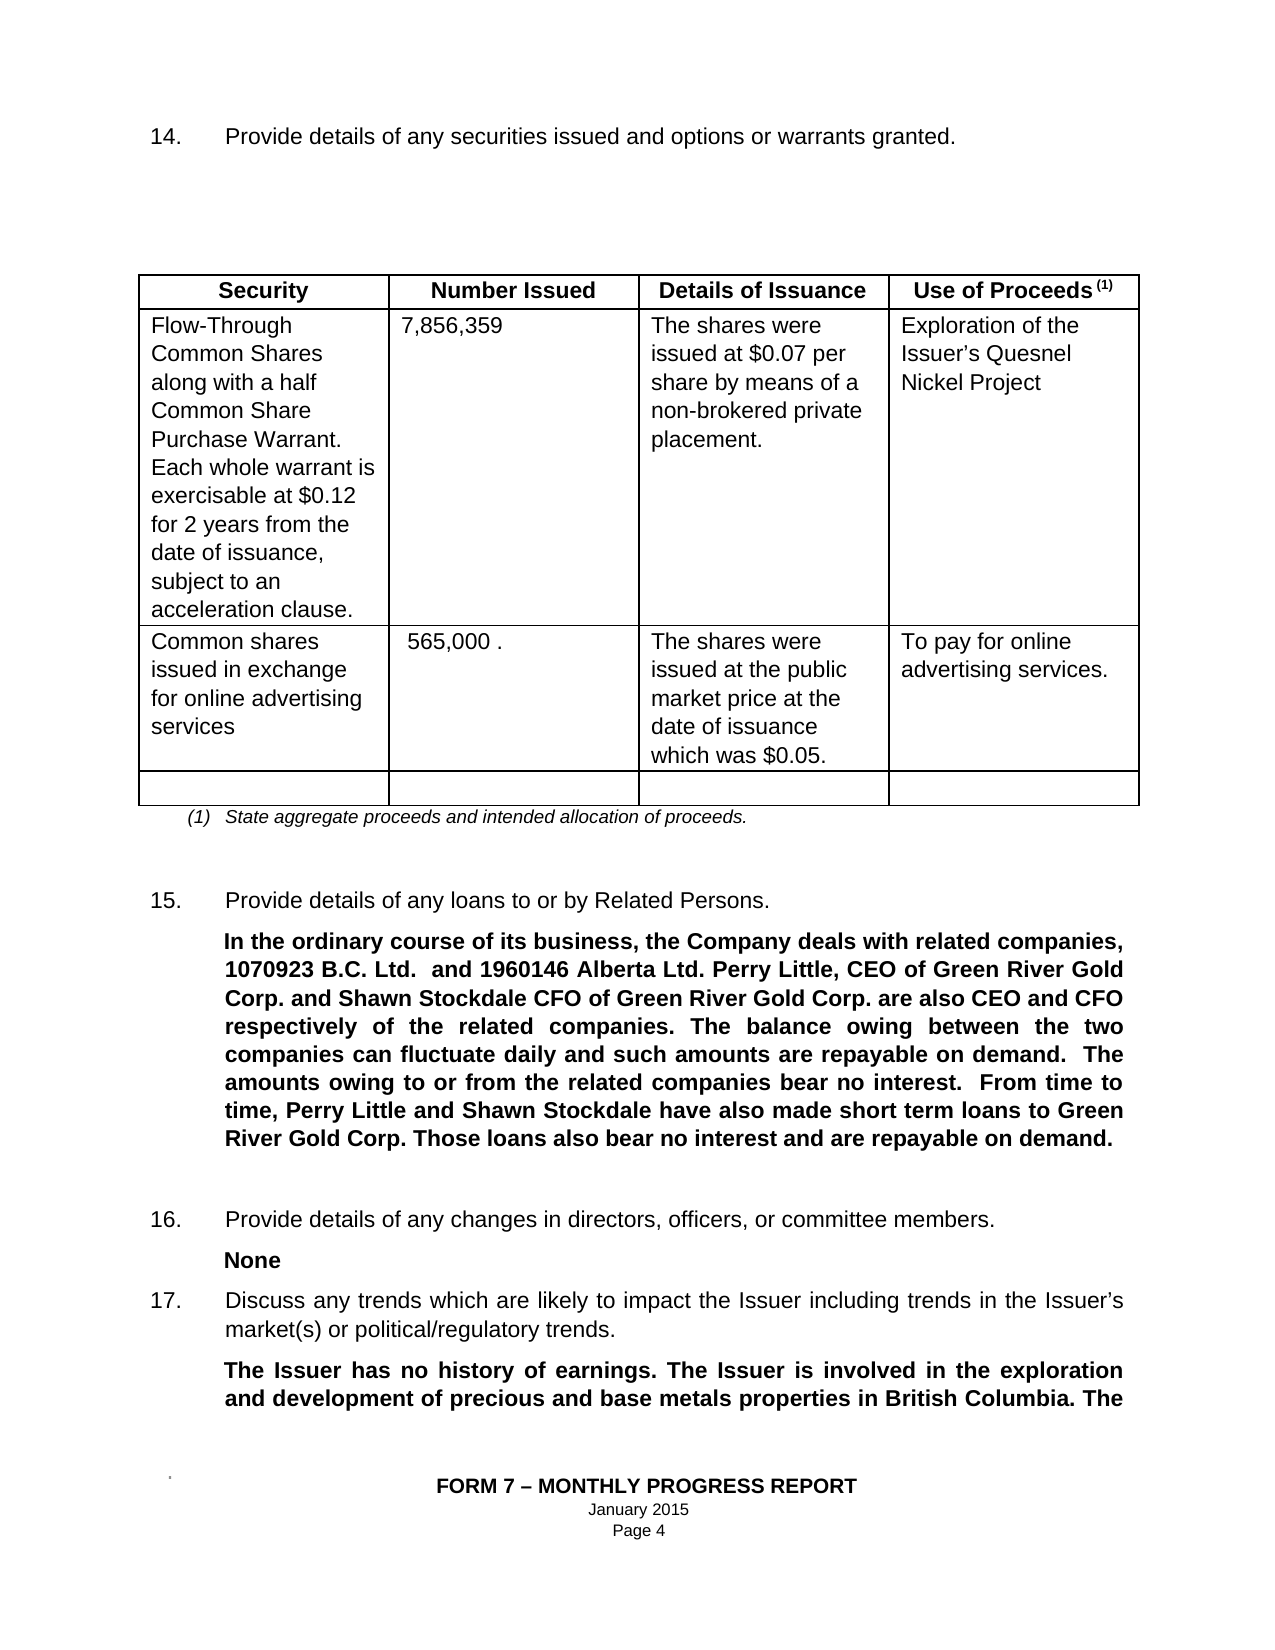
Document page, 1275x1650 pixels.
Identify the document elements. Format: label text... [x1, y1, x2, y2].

list Provide details of any loans to or by Related Persons. [150, 887, 1125, 914]
list State aggregate proceeds and intended allocation of proceeds. [187, 806, 1125, 828]
table_cell 565,000 . [390, 626, 638, 770]
table_cell The shares were issued at $0.07 per share by means of a non-brokered private placement. [640, 310, 888, 624]
table_header Use of Proceeds​ (1) [890, 276, 1138, 308]
table_cell Flow-Through Common Shares along with a half Common Share Purchase Warrant. Each whole warrant is exercisable at $0.12 for 2 years from the date of issuance, subject to an acceleration clause. [140, 310, 388, 624]
table_cell [390, 772, 638, 804]
table_cell [140, 772, 388, 804]
table_header Security [140, 276, 388, 308]
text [223, 1357, 1125, 1411]
table_header Number Issued [390, 276, 638, 308]
text None [223, 1247, 1125, 1273]
list Provide details of any securities issued and options or warrants granted. [150, 123, 1125, 149]
table_cell [890, 772, 1138, 804]
table_cell 7,856,359 [390, 310, 638, 624]
text In the ordinary course of its business, the Company deals with related companies, 1070923 B.C. Ltd. and 1960146 Alberta Ltd. Perry Little, CEO of Green River Gold Corp. and Shawn Stockdale CFO of Green River Gold Corp. are also CEO and CFO respectively of the related companies. The balance owing between the two companies can fluctuate daily and such amounts are repayable on demand. The amounts owing to or from the related companies bear no interest. From time to time, Perry Little and Shawn Stockdale have also made short term loans to Green River Gold Corp. Those loans also bear no interest and are repayable on demand. [223, 928, 1125, 1152]
list Provide details of any changes in directors, officers, or committee members. [150, 1206, 1125, 1232]
table_cell To pay for online advertising services. [890, 626, 1138, 770]
table_cell Exploration of the Issuer’s Quesnel Nickel Project [890, 310, 1138, 624]
list Discuss any trends which are likely to impact the Issuer including trends in the Issuer’s market(s) or political/regulatory trends. [150, 1287, 1125, 1342]
table_cell [640, 772, 888, 804]
table_cell Common shares issued in exchange for online advertising services [140, 626, 388, 770]
table_cell The shares were issued at the public market price at the date of issuance which was $0.05. [640, 626, 888, 770]
table_header Details of Issuance [640, 276, 888, 308]
